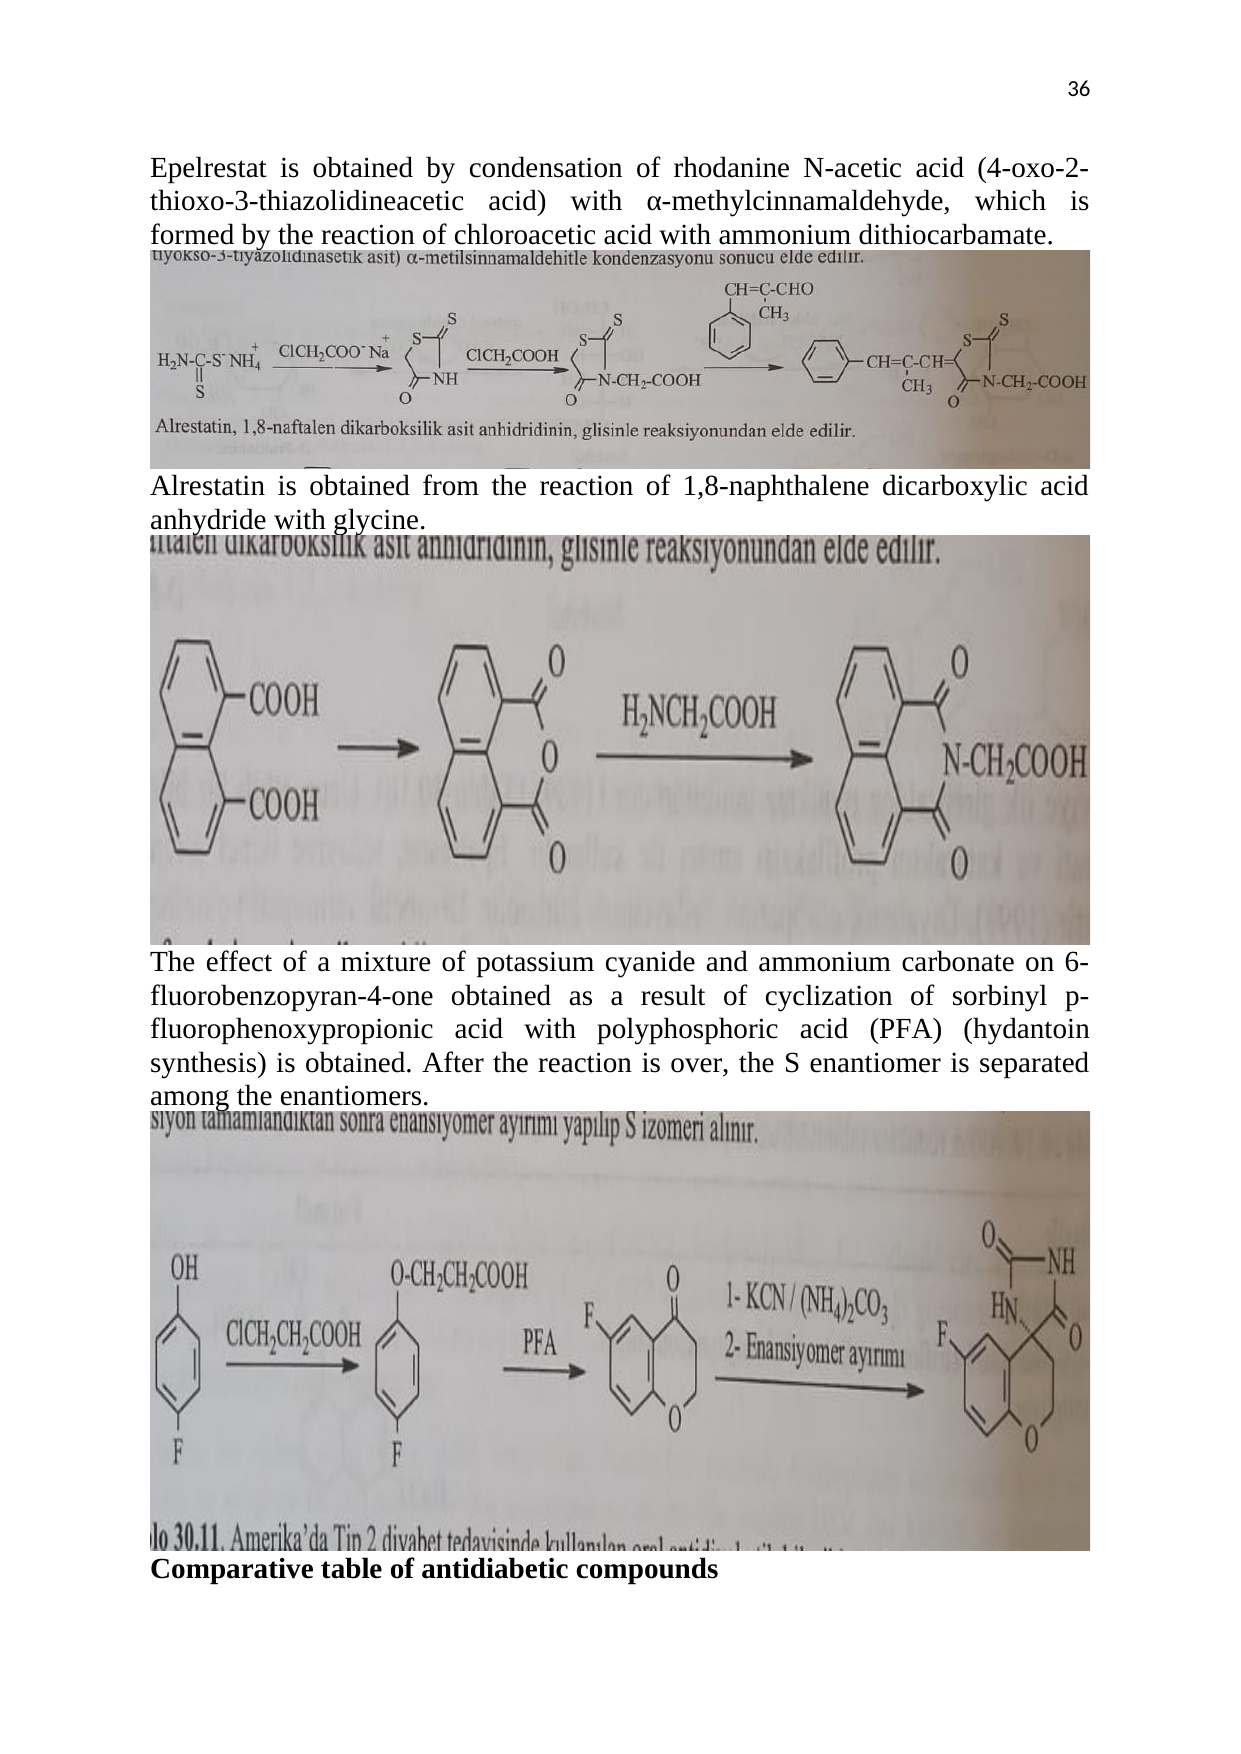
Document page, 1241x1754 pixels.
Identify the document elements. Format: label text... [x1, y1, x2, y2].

picture [150, 250, 1091, 469]
text Epelrestat is obtained by condensation of rhodanine N-acetic acid (4-oxo-2-thioxo-3-thiazolidineacetic acid) with α-methylcinnamaldehyde, which is formed by the reaction of chloroacetic acid with ammonium dithiocarbamate. [150, 150, 1090, 250]
text Comparative table of antidiabetic compounds [150, 1551, 1090, 1584]
picture [150, 535, 1091, 945]
picture [150, 1111, 1091, 1551]
text Alrestatin is obtained from the reaction of 1,8-naphthalene dicarboxylic acid anhydride with glycine. [150, 469, 1090, 535]
text The effect of a mixture of potassium cyanide and ammonium carbonate on 6-fluorobenzopyran-4-one obtained as a result of cyclization of sorbinyl p-fluorophenoxypropionic acid with polyphosphoric acid (PFA) (hydantoin synthesis) is obtained. After the reaction is over, the S enantiomer is separated among the enantiomers. [150, 945, 1090, 1111]
